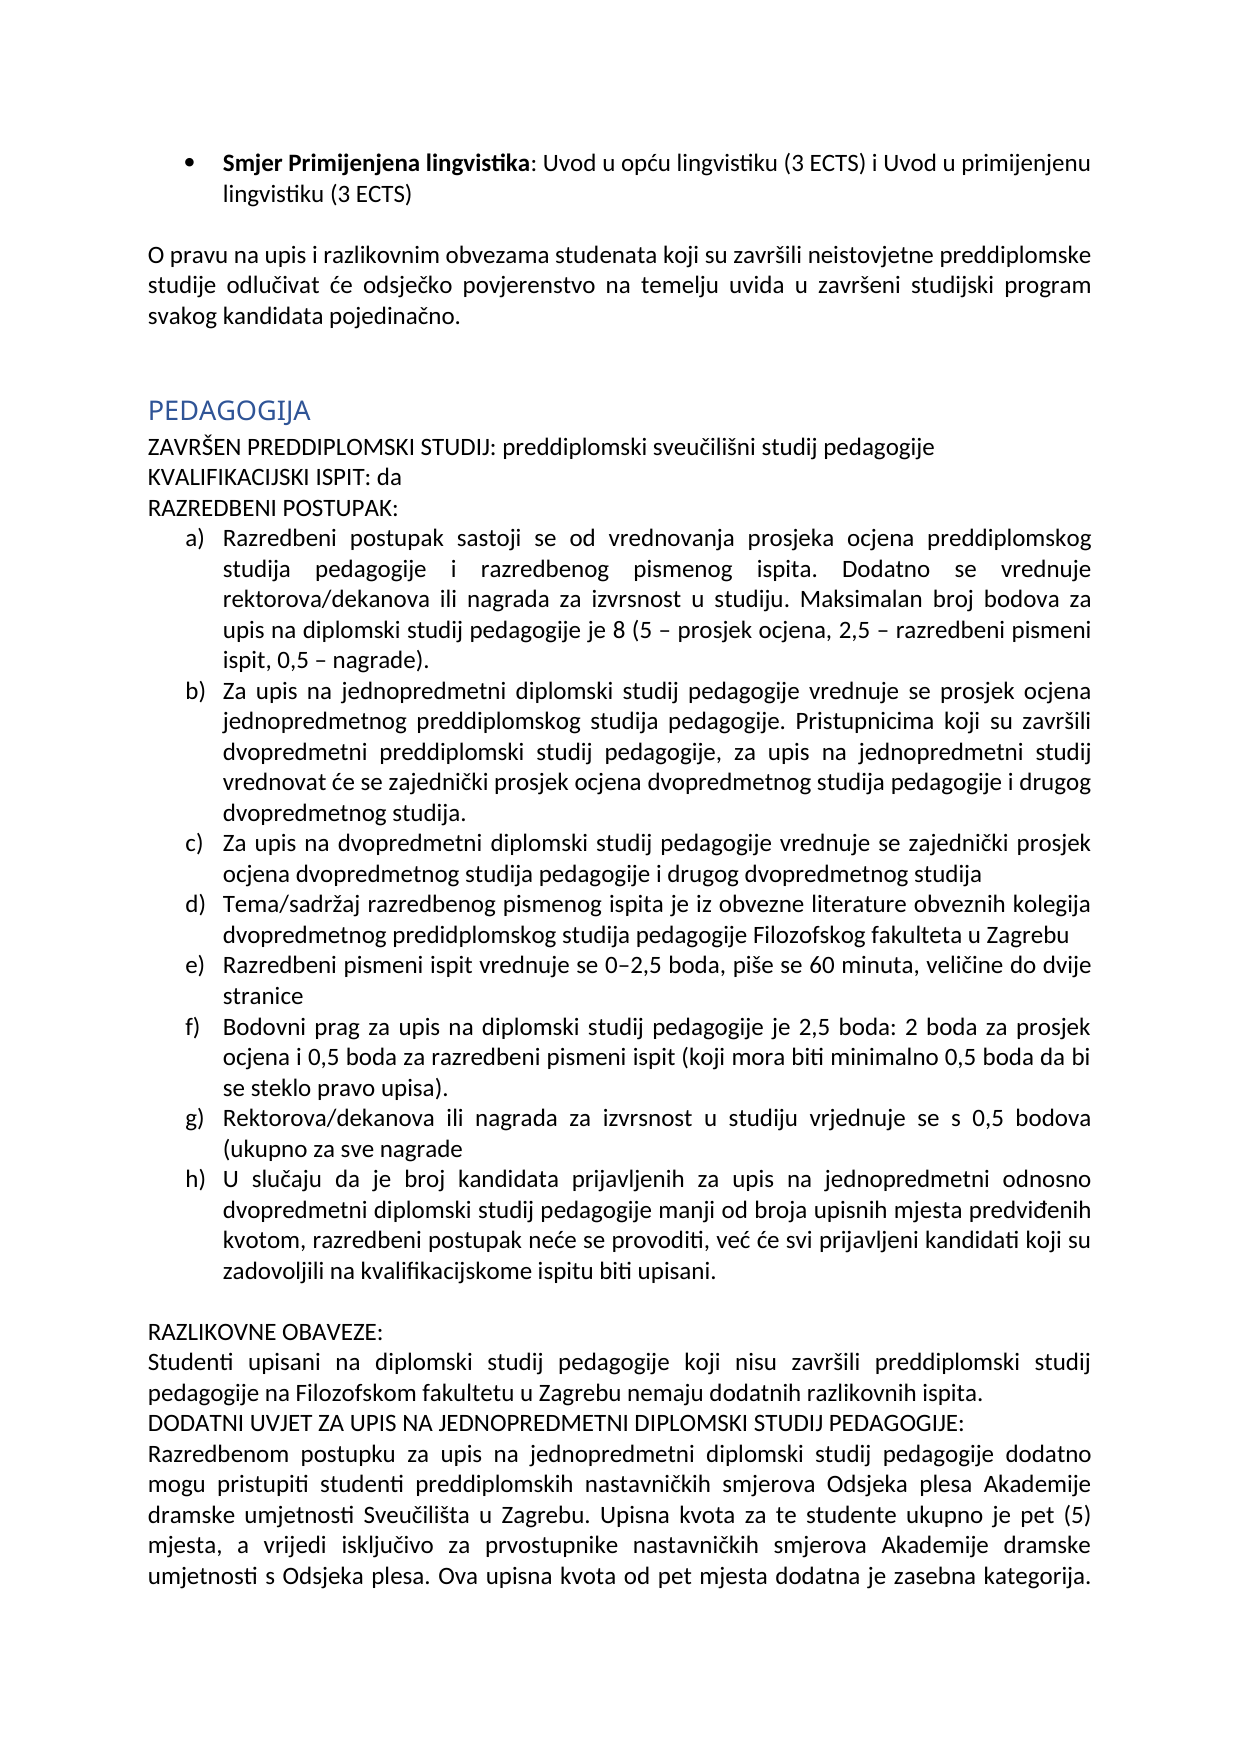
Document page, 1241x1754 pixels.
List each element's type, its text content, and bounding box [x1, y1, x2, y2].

list Rektorova/dekanova ili nagrada za izvrsnost u studiju vrjednuje se s 0,5 bodova (ukupno za sve nagrade [185, 1102, 1093, 1163]
list Bodovni prag za upis na diplomski studij pedagogije je 2,5 boda: 2 boda za prosjek ocjena i 0,5 boda za razredbeni pismeni ispit (koji mora biti minimalno 0,5 boda da bi se steklo pravo upisa). [185, 1011, 1093, 1102]
text ZAVRŠEN PREDDIPLOMSKI STUDIJ: preddiplomski sveučilišni studij pedagogije [148, 431, 1093, 461]
list Za upis na dvopredmetni diplomski studij pedagogije vrednuje se zajednički prosjek ocjena dvopredmetnog studija pedagogije i drugog dvopredmetnog studija [185, 827, 1093, 888]
text DODATNI UVJET ZA UPIS NA JEDNOPREDMETNI DIPLOMSKI STUDIJ PEDAGOGIJE: [148, 1407, 1093, 1438]
subtitle PEDAGOGIJA [148, 391, 1093, 428]
list Tema/sadržaj razredbenog pismenog ispita je iz obvezne literature obveznih kolegija dvopredmetnog predidplomskog studija pedagogije Filozofskog fakulteta u Zagrebu [185, 888, 1093, 949]
text RAZLIKOVNE OBAVEZE: [148, 1316, 1093, 1346]
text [148, 1438, 1093, 1591]
list Razredbeni pismeni ispit vrednuje se 0–2,5 boda, piše se 60 minuta, veličine do dvije stranice [185, 949, 1093, 1011]
text KVALIFIKACIJSKI ISPIT: da [148, 461, 1093, 492]
text RAZREDBENI POSTUPAK: [148, 492, 1093, 522]
list U slučaju da je broj kandidata prijavljenih za upis na jednopredmetni odnosno dvopredmetni diplomski studij pedagogije manji od broja upisnih mjesta predviđenih kvotom, razredbeni postupak neće se provoditi, već će svi prijavljeni kandidati koji su zadovoljili na kvalifikacijskome ispitu biti upisani. [185, 1163, 1093, 1285]
text Studenti upisani na diplomski studij pedagogije koji nisu završili preddiplomski studij pedagogije na Filozofskom fakultetu u Zagrebu nemaju dodatnih razlikovnih ispita. [148, 1346, 1093, 1407]
text O pravu na upis i razlikovnim obvezama studenata koji su završili neistovjetne preddiplomske studije odlučivat će odsječko povjerenstvo na temelju uvida u završeni studijski program svakog kandidata pojedinačno. [148, 239, 1093, 331]
list Za upis na jednopredmetni diplomski studij pedagogije vrednuje se prosjek ocjena jednopredmetnog preddiplomskog studija pedagogije. Pristupnicima koji su završili dvopredmetni preddiplomski studij pedagogije, za upis na jednopredmetni studij vrednovat će se zajednički prosjek ocjena dvopredmetnog studija pedagogije i drugog dvopredmetnog studija. [185, 675, 1093, 827]
list Razredbeni postupak sastoji se od vrednovanja prosjeka ocjena preddiplomskog studija pedagogije i razredbenog pismenog ispita. Dodatno se vrednuje rektorova/dekanova ili nagrada za izvrsnost u studiju. Maksimalan broj bodova za upis na diplomski studij pedagogije je 8 (5 – prosjek ocjena, 2,5 – razredbeni pismeni ispit, 0,5 – nagrade). [185, 522, 1093, 675]
list Smjer Primijenjena lingvistika: Uvod u opću lingvistiku (3 ECTS) i Uvod u primijenjenu lingvistiku (3 ECTS) [185, 148, 1093, 209]
